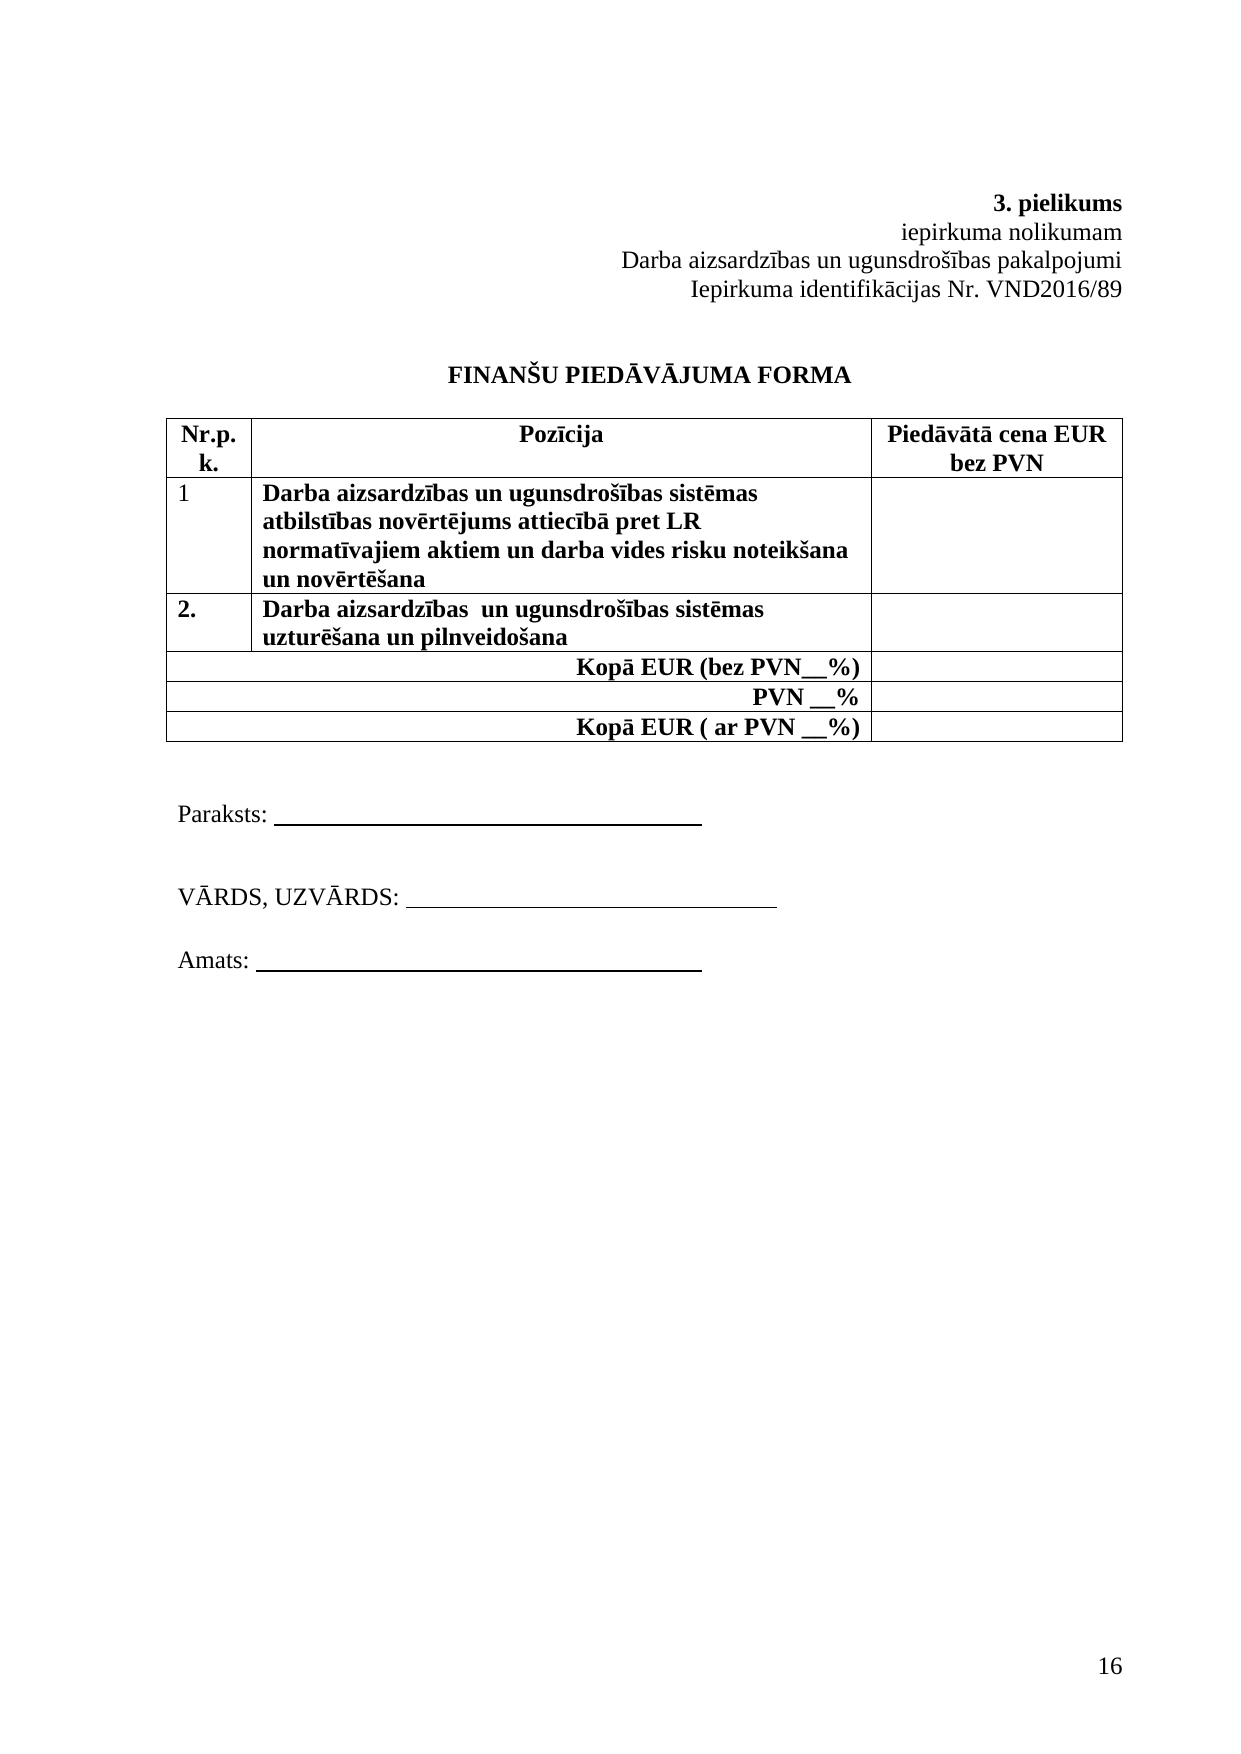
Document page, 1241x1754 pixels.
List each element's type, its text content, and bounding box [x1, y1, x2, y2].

table_header Pozīcija [252, 419, 871, 477]
title FINANŠU PIEDĀVĀJUMA FORMA [177, 361, 1122, 389]
table_cell Kopā EUR ( ar PVN __%) [167, 712, 871, 741]
table_cell Darba aizsardzības un ugunsdrošības sistēmas atbilstības novērtējums attiecībā pret LR normatīvajiem aktiem un darba vides risku noteikšana un novērtēšana [252, 478, 871, 593]
table_cell [872, 478, 1122, 593]
table_cell 2. [167, 594, 251, 651]
table_cell [872, 652, 1122, 681]
title 3. pielikums [177, 188, 1122, 217]
table_cell [872, 712, 1122, 741]
title iepirkuma nolikumam [177, 217, 1122, 246]
table_cell [872, 594, 1122, 651]
table_header Nr.p.k. [167, 419, 251, 477]
text Amats: [177, 945, 1122, 974]
title Darba aizsardzības un ugunsdrošības pakalpojumi [177, 246, 1122, 274]
title Iepirkuma identifikācijas Nr. VND2016/89 [177, 274, 1122, 303]
subtitle Vārds, uzvārds: [177, 882, 1122, 910]
table_cell 1 [167, 478, 251, 593]
table_cell Darba aizsardzības un ugunsdrošības sistēmas uzturēšana un pilnveidošana [252, 594, 871, 651]
table_cell Kopā EUR (bez PVN__%) [167, 652, 871, 681]
table_cell PVN __% [167, 682, 871, 711]
table_cell [872, 682, 1122, 711]
table_header Piedāvātā cena EUR bez PVN [872, 419, 1122, 477]
text Paraksts: [177, 799, 1122, 828]
